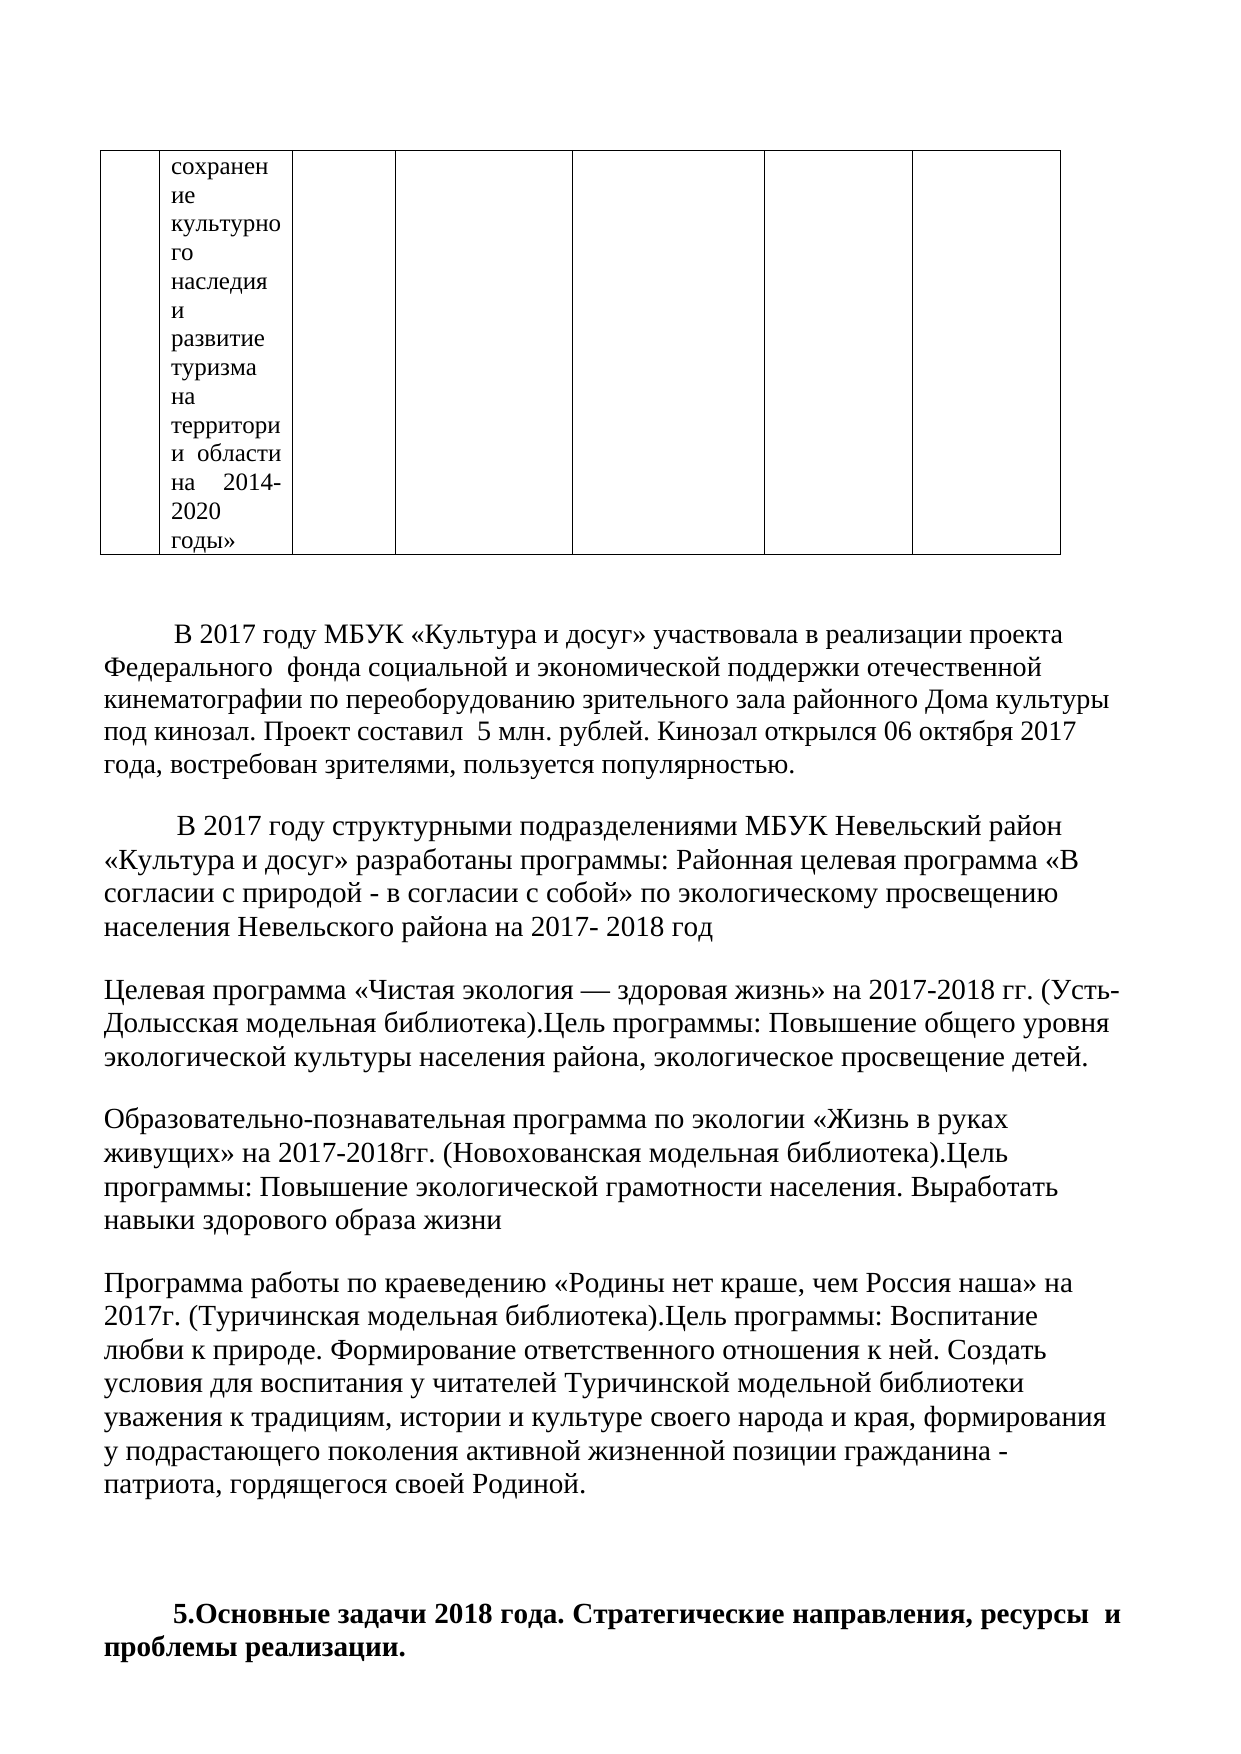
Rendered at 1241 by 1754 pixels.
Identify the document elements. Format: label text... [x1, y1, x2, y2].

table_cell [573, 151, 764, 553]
text Целевая программа «Чистая экология — здоровая жизнь» на 2017-2018 гг. (Усть-Долысская модельная библиотека).Цель программы: Повышение общего уровня экологической культуры населения района, экологическое просвещение детей. [103, 972, 1122, 1072]
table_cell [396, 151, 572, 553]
text В 2017 году структурными подразделениями МБУК Невельский район «Культура и досуг» разработаны программы: Районная целевая программа «В согласии с природой - в согласии с собой» по экологическому просвещению населения Невельского района на 2017- 2018 год [103, 808, 1122, 943]
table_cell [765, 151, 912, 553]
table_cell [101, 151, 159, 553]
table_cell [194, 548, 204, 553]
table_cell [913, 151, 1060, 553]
text Программа работы по краеведению «Родины нет краше, чем Россия наша» на 2017г. (Туричинская модельная библиотека).Цель программы: Воспитание любви к природе. Формирование ответственного отношения к ней. Создать условия для воспитания у читателей Туричинской модельной библиотеки уважения к традициям, истории и культуре своего народа и края, формирования у подрастающего поколения активной жизненной позиции гражданина - патриота, гордящегося своей Родиной. [103, 1265, 1122, 1500]
text Образовательно-познавательная программа по экологии «Жизнь в руках живущих» на 2017-2018гг. (Новохованская модельная библиотека).Цель программы: Повышение экологической грамотности населения. Выработать навыки здорового образа жизни [103, 1102, 1122, 1236]
text 5.Основные задачи 2018 года. Стратегические направления, ресурсы и проблемы реализации. [103, 1596, 1122, 1663]
text В 2017 году МБУК «Культура и досуг» участвовала в реализации проекта Федерального фонда социальной и экономической поддержки отечественной кинематографии по переоборудованию зрительного зала районного Дома культуры под кинозал. Проект составил 5 млн. рублей. Кинозал открылся 06 октября 2017 года, востребован зрителями, пользуется популярностью. [103, 617, 1122, 779]
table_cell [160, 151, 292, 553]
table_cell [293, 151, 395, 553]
